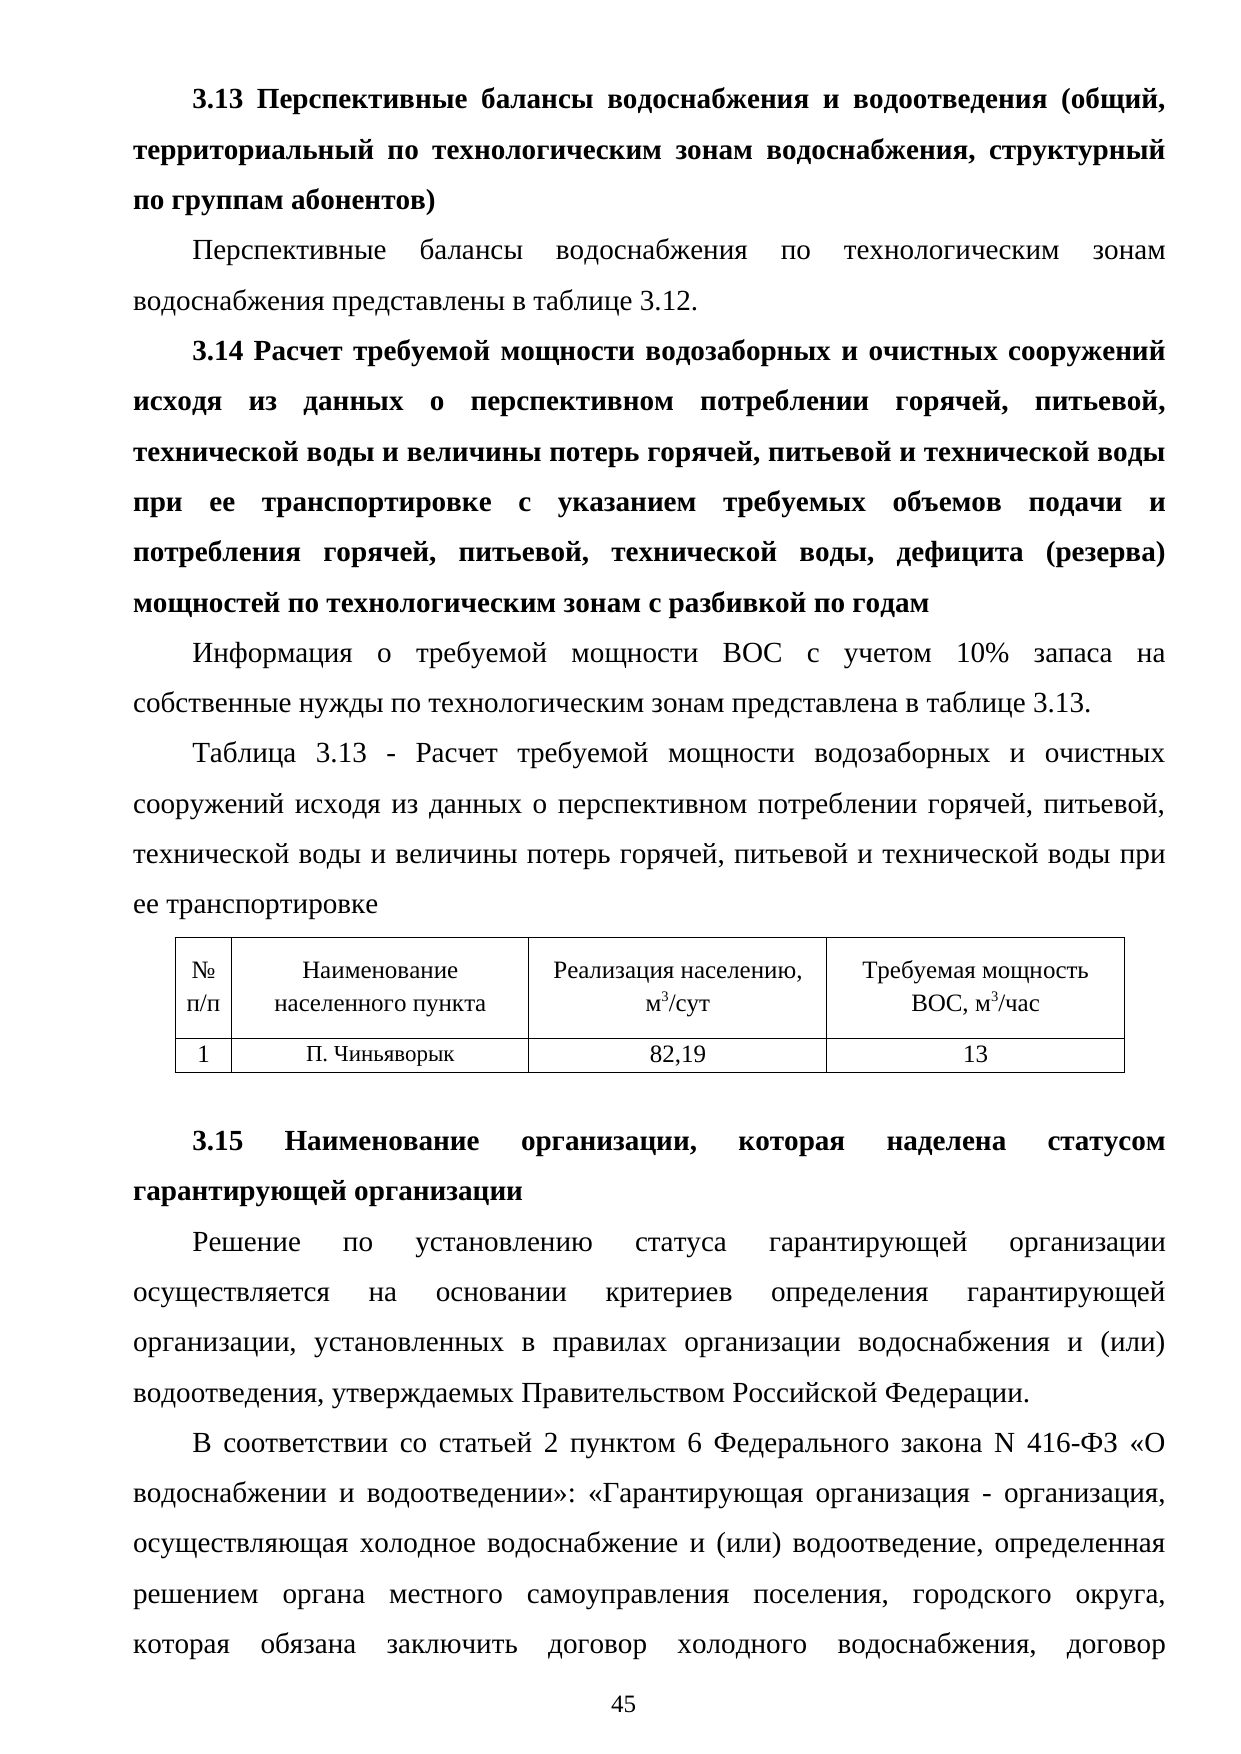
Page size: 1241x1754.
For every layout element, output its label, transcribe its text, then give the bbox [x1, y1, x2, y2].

table_header Наименование населенного пункта [232, 938, 528, 1038]
list Решение по установлению статуса гарантирующей организации осуществляется на основании критериев определения гарантирующей организации, установленных в правилах организации водоснабжения и (или) водоотведения, утверждаемых Правительством Российской Федерации. [133, 1224, 1166, 1408]
subtitle 3.14 Расчет требуемой мощности водозаборных и очистных сооружений исходя из данных о перспективном потреблении горячей, питьевой, технической воды и величины потерь горячей, питьевой и технической воды при ее транспортировке с указанием требуемых объемов подачи и потребления горячей, питьевой, технической воды, дефицита (резерва) мощностей по технологическим зонам с разбивкой по годам [133, 333, 1166, 618]
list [133, 1425, 1166, 1660]
table_header Требуемая мощность ВОС, м3/час [827, 938, 1124, 1038]
table_cell 82,19 [529, 1039, 826, 1072]
table_cell 1 [176, 1039, 231, 1072]
subtitle 3.13 Перспективные балансы водоснабжения и водоотведения (общий, территориальный по технологическим зонам водоснабжения, структурный по группам абонентов) [133, 82, 1166, 216]
subtitle 3.15 Наименование организации, которая наделена статусом гарантирующей организации [133, 1123, 1166, 1207]
table_cell 13 [827, 1039, 1124, 1072]
table_cell П. Чиньяворык [232, 1039, 528, 1072]
table_header Реализация населению, м3/сут [529, 938, 826, 1038]
text Информация о требуемой мощности ВОС с учетом 10% запаса на собственные нужды по технологическим зонам представлена в таблице 3.13. [133, 635, 1166, 719]
text Таблица 3.13 - Расчет требуемой мощности водозаборных и очистных сооружений исходя из данных о перспективном потреблении горячей, питьевой, технической воды и величины потерь горячей, питьевой и технической воды при ее транспортировке [133, 736, 1166, 920]
table_header № п/п [176, 938, 231, 1038]
list Перспективные балансы водоснабжения по технологическим зонам водоснабжения представлены в таблице 3.12. [133, 232, 1166, 316]
